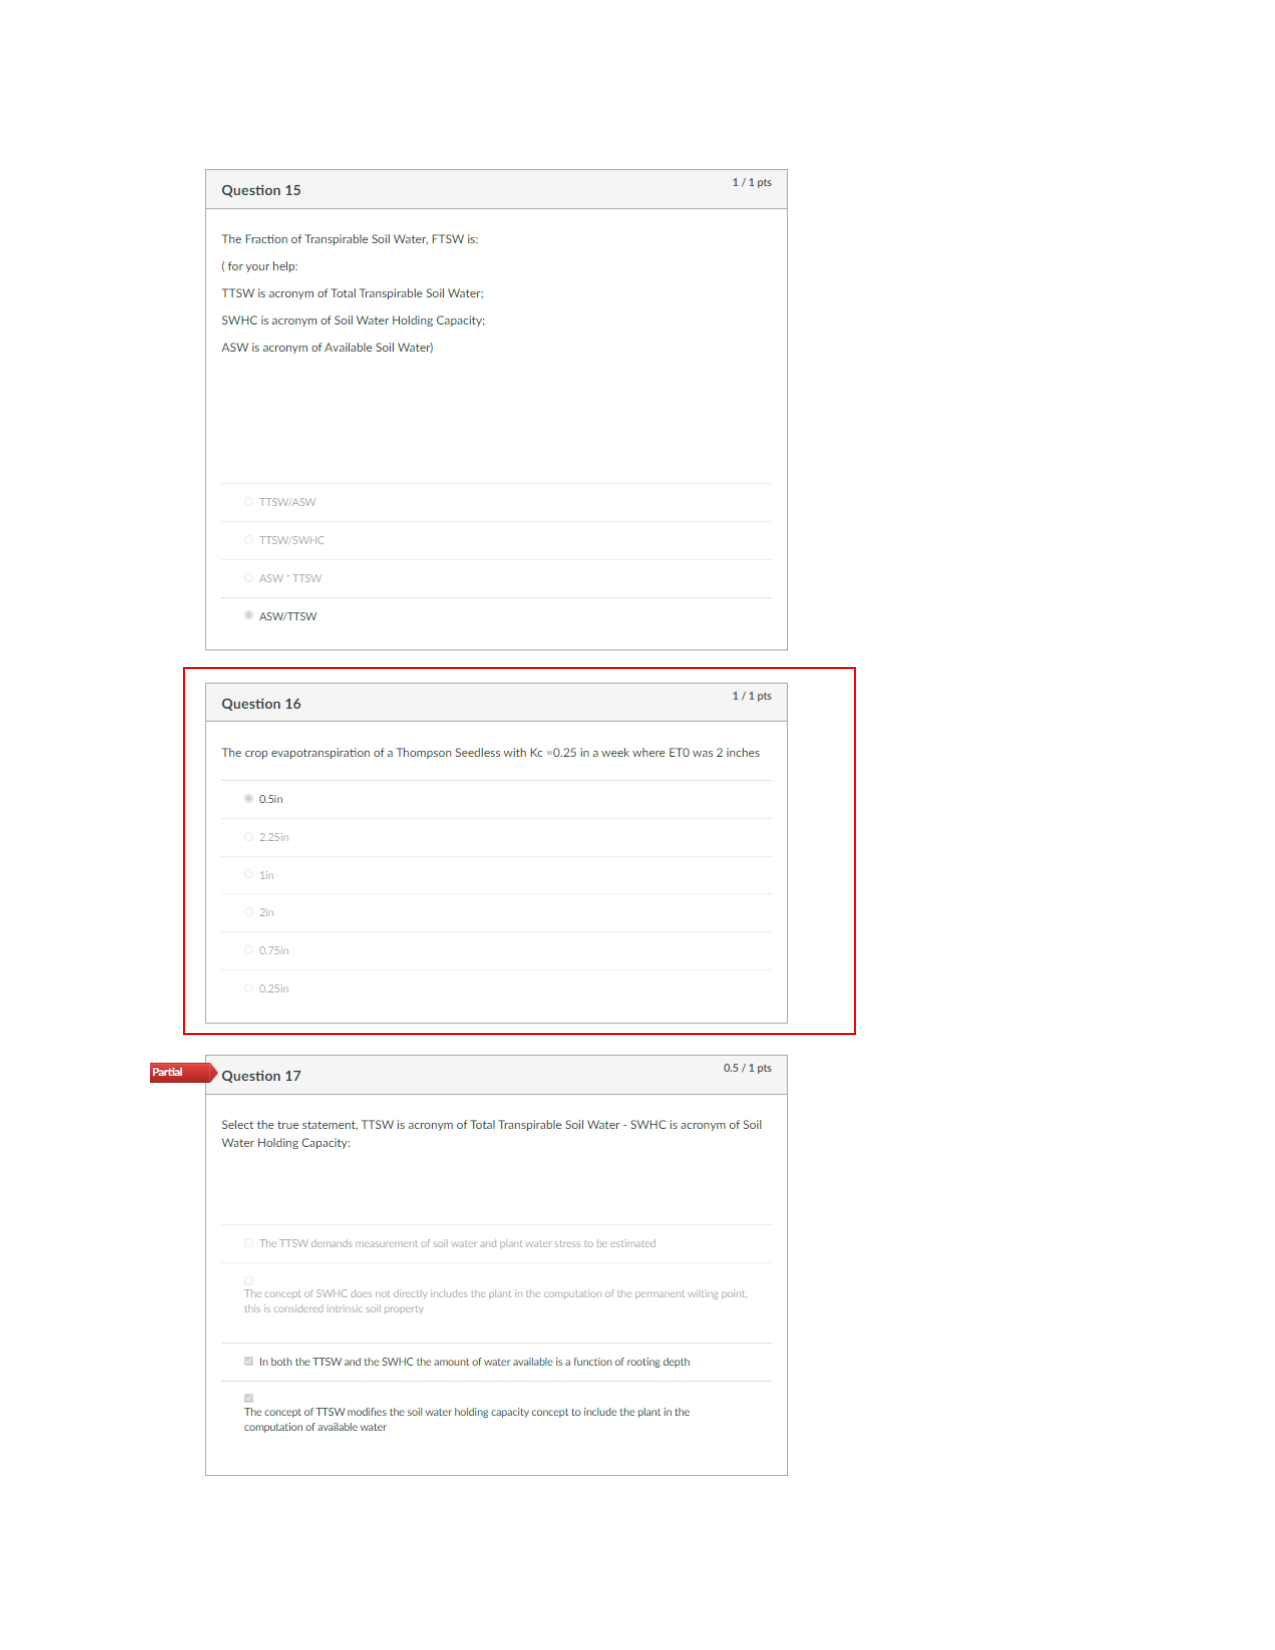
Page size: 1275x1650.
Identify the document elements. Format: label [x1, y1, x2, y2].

picture [150, 150, 818, 1500]
picture [185, 669, 818, 1033]
